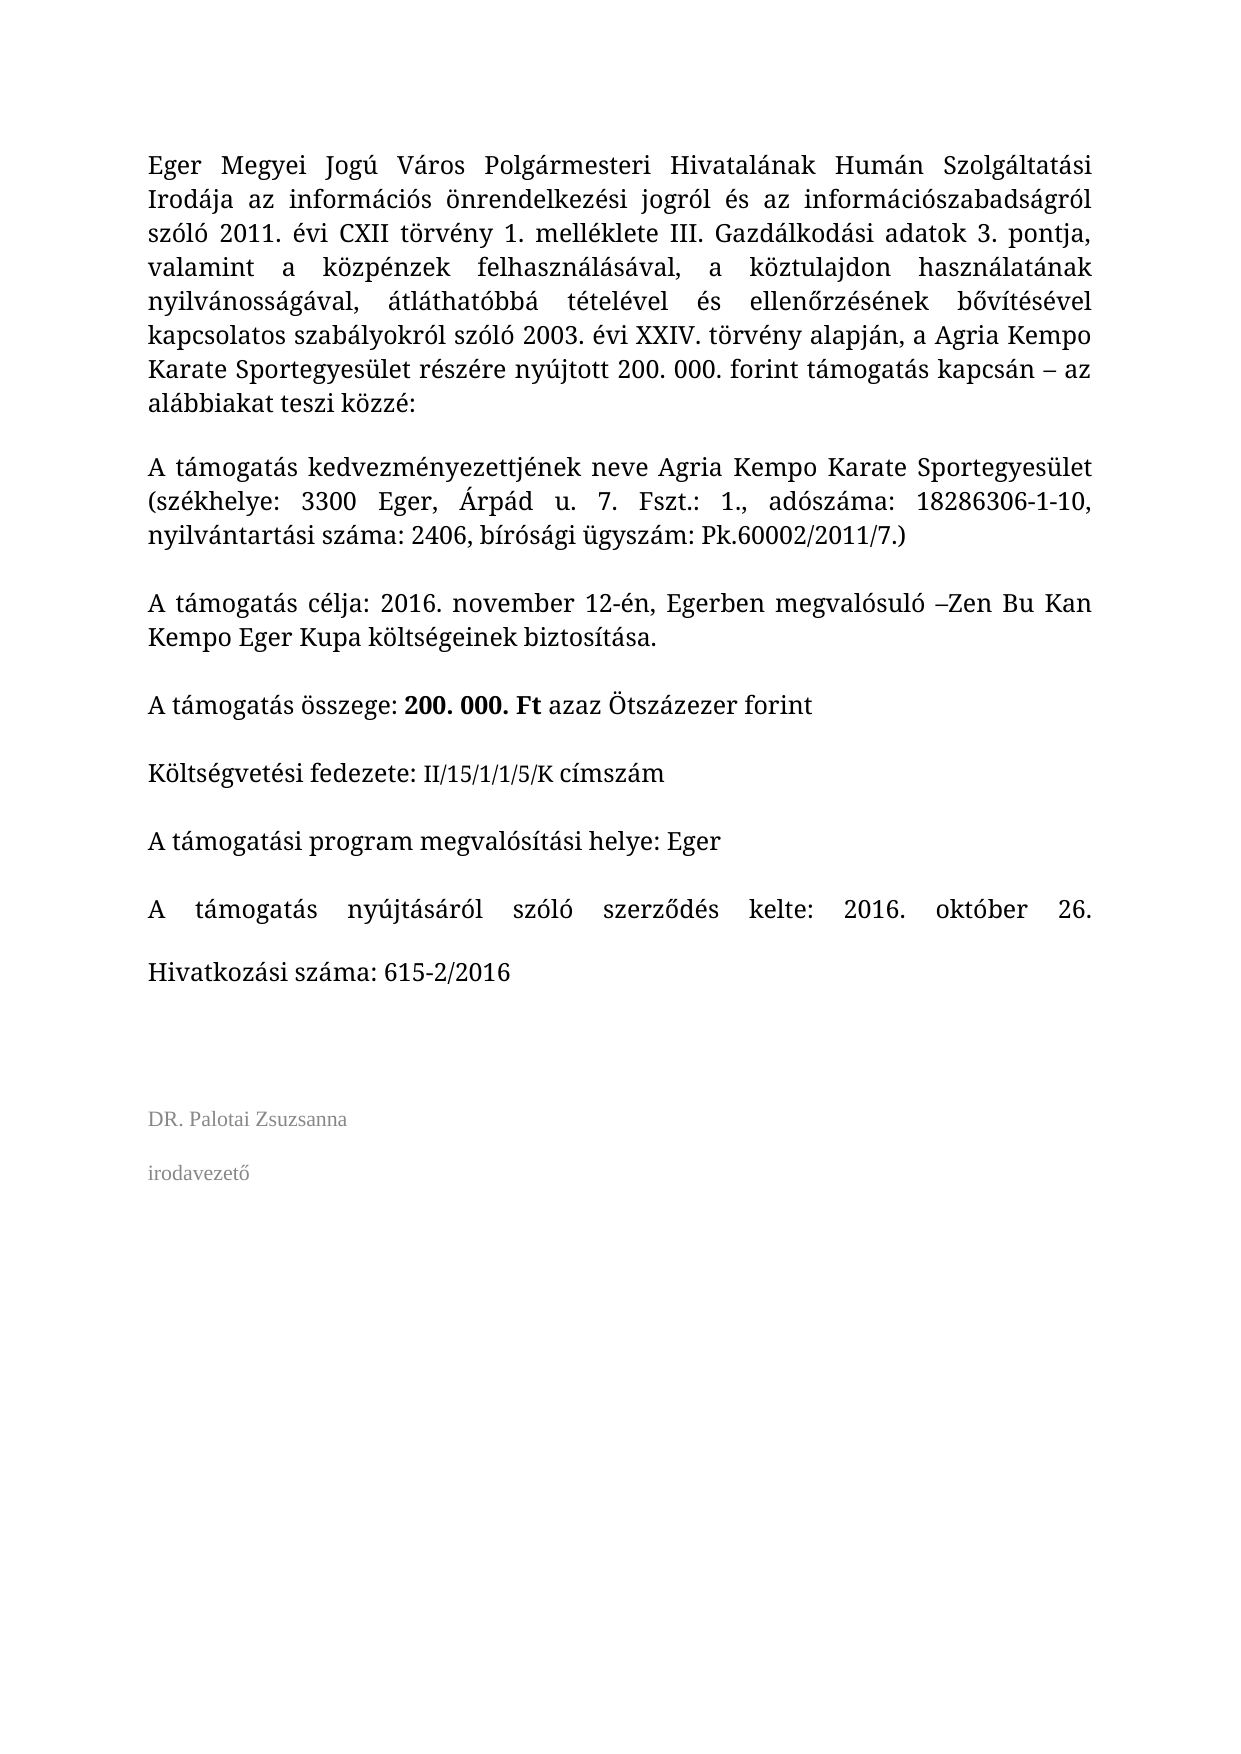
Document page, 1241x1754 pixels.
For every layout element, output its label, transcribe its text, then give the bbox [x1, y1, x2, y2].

text A támogatás kedvezményezettjének neve Agria Kempo Karate Sportegyesület (székhelye: 3300 Eger, Árpád u. 7. Fszt.: 1., adószáma: 18286306-1-10, nyilvántartási száma: 2406, bírósági ügyszám: Pk.60002/2011/7.) [148, 449, 1093, 551]
text Eger Megyei Jogú Város Polgármesteri Hivatalának Humán Szolgáltatási Irodája az információs önrendelkezési jogról és az információszabadságról szóló 2011. évi CXII törvény 1. melléklete III. Gazdálkodási adatok 3. pontja, valamint a közpénzek felhasználásával, a köztulajdon használatának nyilvánosságával, átláthatóbbá tételével és ellenőrzésének bővítésével kapcsolatos szabályokról szóló 2003. évi XXIV. törvény alapján, a Agria Kempo Karate Sportegyesület részére nyújtott 200. 000. forint támogatás kapcsán – az alábbiakat teszi közzé: [148, 148, 1093, 420]
text Költségvetési fedezete: II/15/1/1/5/K címszám [148, 756, 1093, 790]
title Hivatkozási száma: 615-2/2016 [148, 954, 1093, 988]
text DR. Palotai Zsuzsanna [148, 1106, 1093, 1131]
text A támogatás célja: 2016. november 12-én, Egerben megvalósuló –Zen Bu Kan Kempo Eger Kupa költségeinek biztosítása. [148, 586, 1093, 654]
text A támogatás összege: 200. 000. Ft azaz Ötszázezer forint [148, 688, 1093, 722]
text irodavezető [148, 1160, 1093, 1185]
text A támogatás nyújtásáról szóló szerződés kelte: 2016. október 26. [148, 858, 1093, 954]
text A támogatási program megvalósítási helye: Eger [148, 824, 1093, 858]
